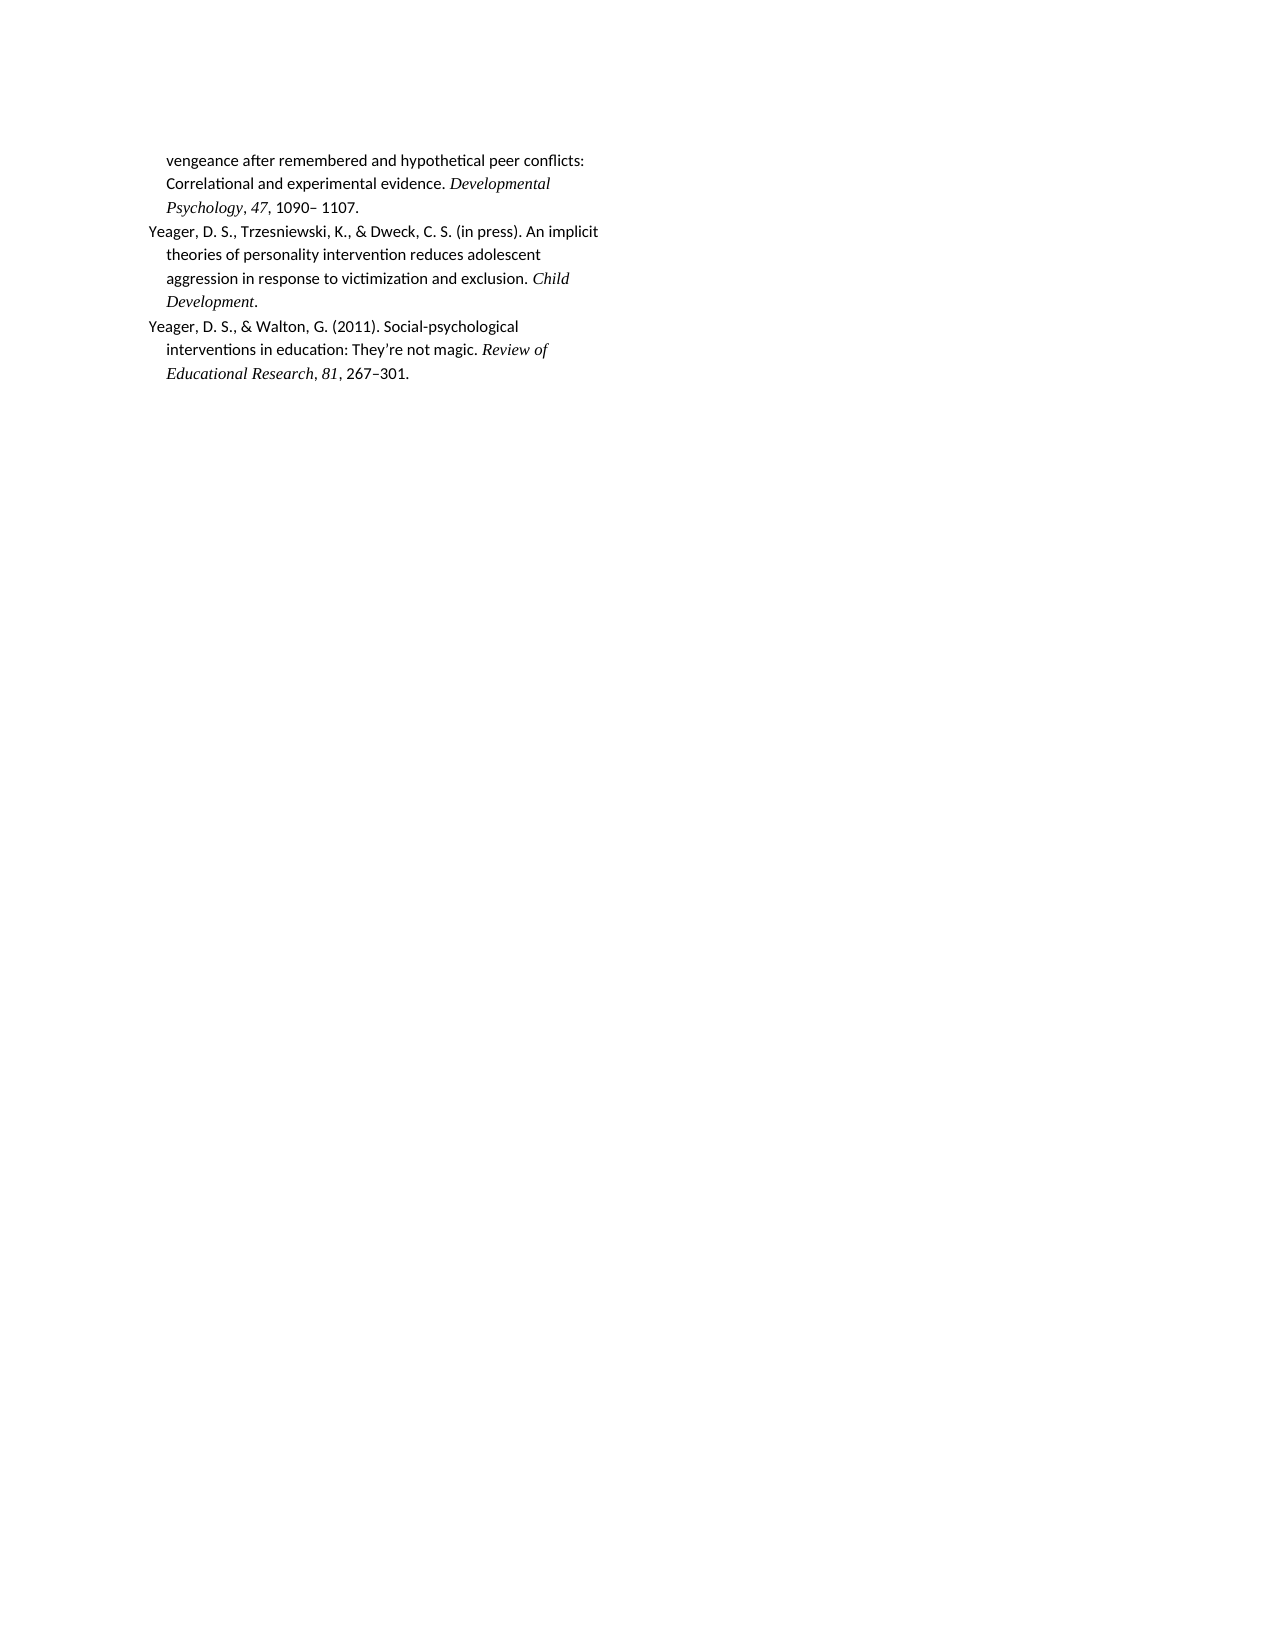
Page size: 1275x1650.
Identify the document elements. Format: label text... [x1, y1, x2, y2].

text Yeager, D. S., Trzesniewski, K., & Dweck, C. S. (in press). An implicit theories of personality intervention reduces adolescent aggression in response to victimization and exclusion. Child Development. [148, 221, 612, 312]
text Yeager, D. S., & Walton, G. (2011). Social-psychological interventions in education: They’re not magic. Review of Educational Research, 81, 267–301. [148, 316, 612, 383]
